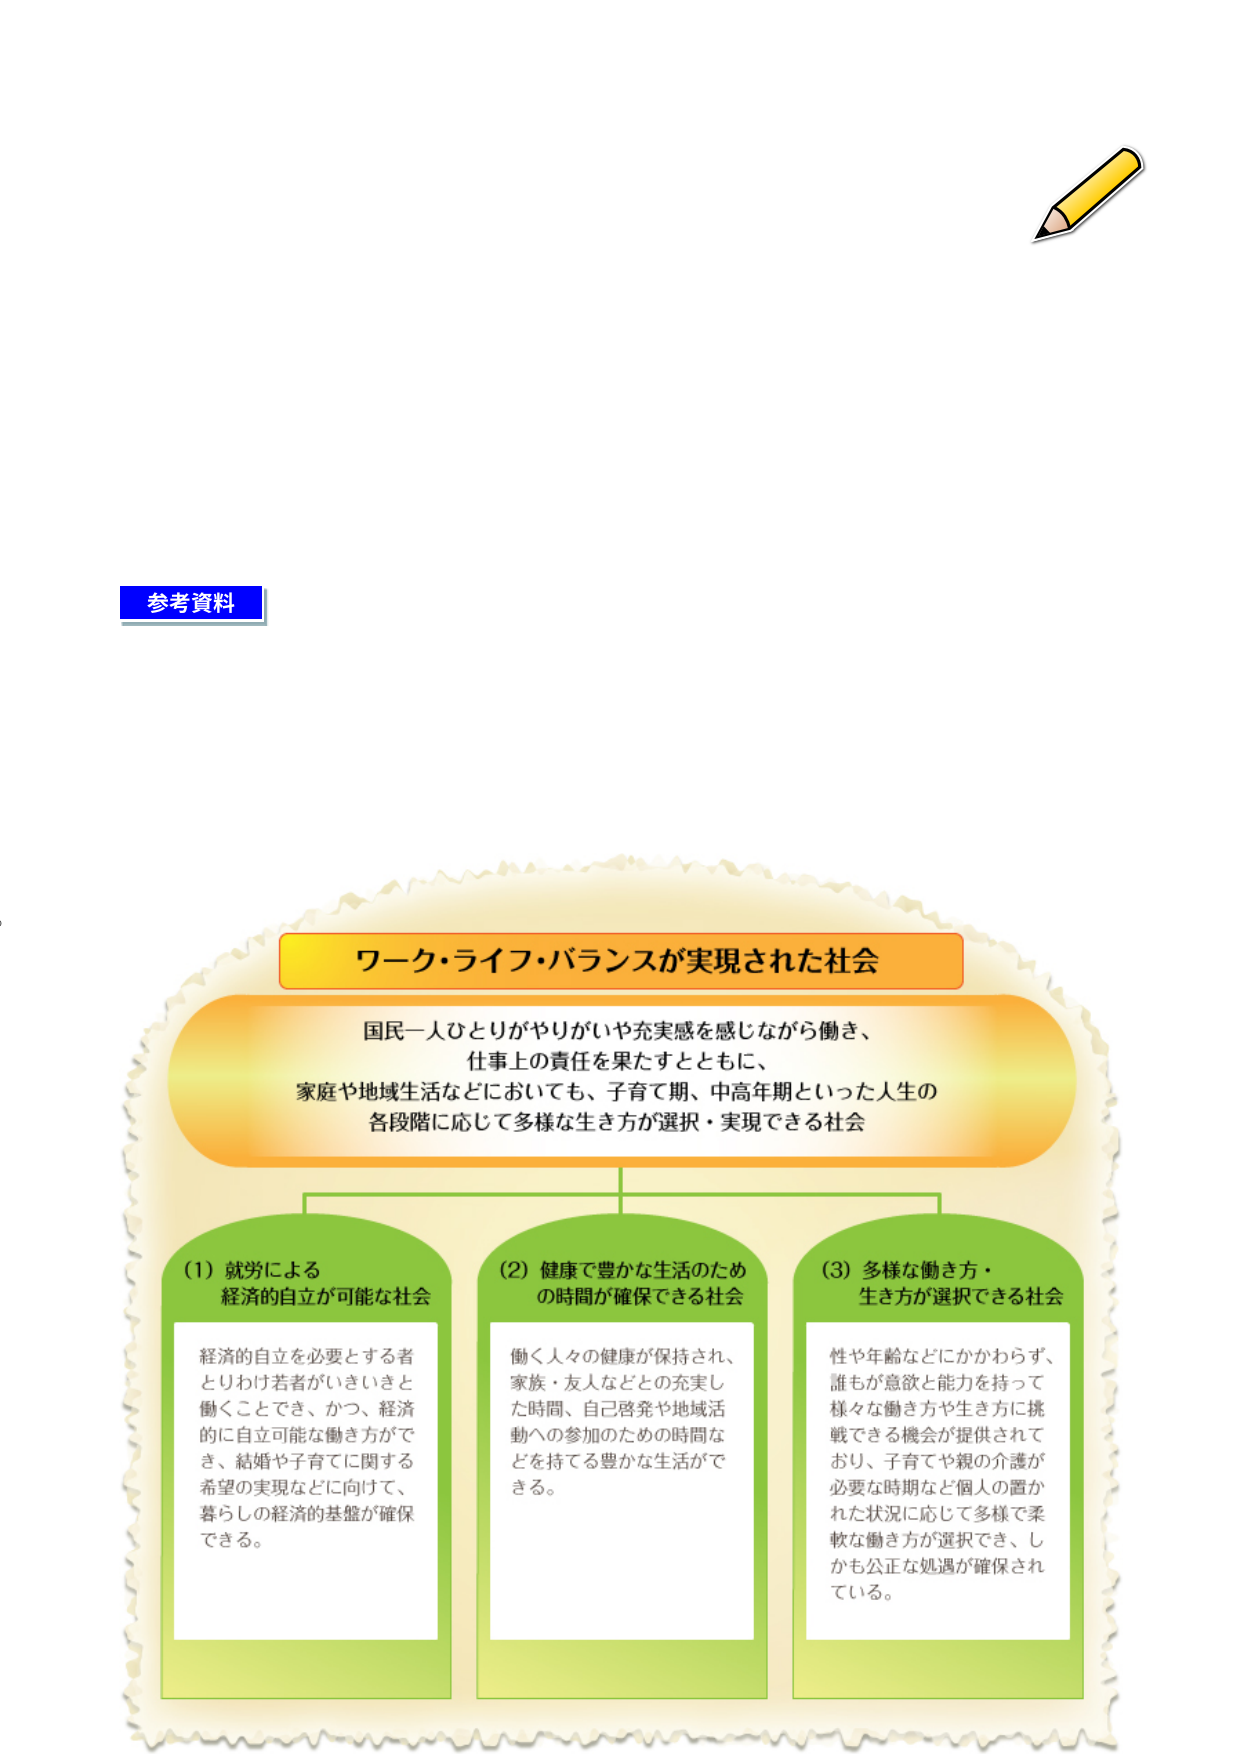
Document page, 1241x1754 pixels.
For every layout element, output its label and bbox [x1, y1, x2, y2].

picture [119, 853, 1124, 1754]
picture [1028, 139, 1148, 252]
